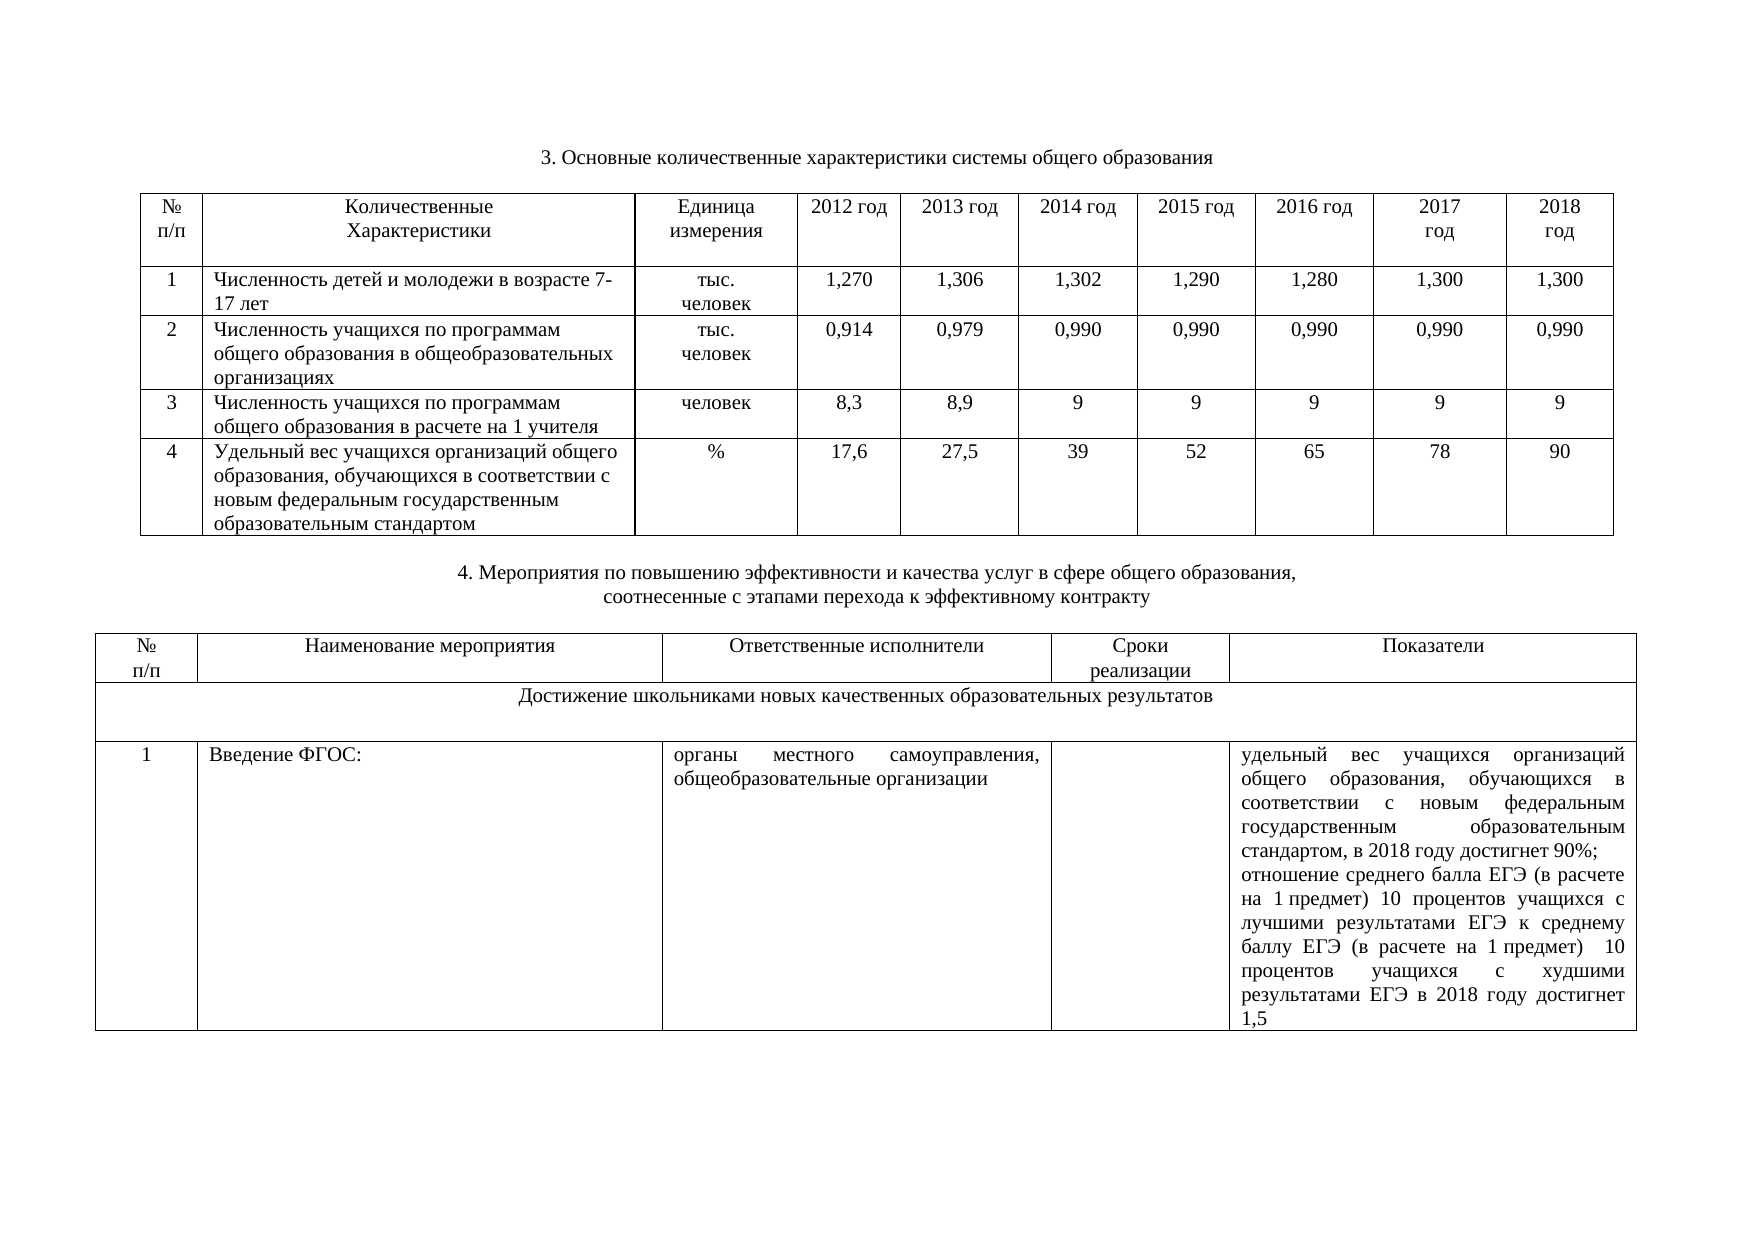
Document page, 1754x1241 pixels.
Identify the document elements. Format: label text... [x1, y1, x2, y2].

table_header Наименование мероприятия [198, 634, 662, 682]
table_header Сроки реализации [1052, 634, 1229, 682]
table_cell 8,9 [901, 390, 1018, 438]
table_cell 78 [1374, 439, 1506, 535]
table_cell 0,990 [1374, 316, 1506, 389]
table_cell 3 [141, 390, 202, 438]
table_cell 8,3 [798, 390, 900, 438]
table_cell 9 [1019, 390, 1137, 438]
table_cell 1,302 [1019, 267, 1137, 315]
table_header 2014 год [1019, 194, 1137, 266]
table_cell 2 [141, 316, 202, 389]
table_cell Удельный вес учащихся организаций общего образования, обучающихся в соответствии с новым федеральным государственным образовательным стандартом [203, 439, 634, 535]
table_header Показатели [1230, 634, 1636, 682]
table_header № п/п [96, 634, 197, 682]
table_cell 1,300 [1374, 267, 1506, 315]
table_cell 1,306 [901, 267, 1018, 315]
table_cell 1,270 [798, 267, 900, 315]
table_cell 1,280 [1256, 267, 1373, 315]
table_header 2015 год [1138, 194, 1255, 266]
table_header 2016 год [1256, 194, 1373, 266]
table_cell тыс. человек [636, 267, 797, 315]
table_cell 0,990 [1507, 316, 1613, 389]
table_header 2013 год [901, 194, 1018, 266]
table_cell тыс. человек [636, 316, 797, 389]
table_header № п/п [141, 194, 202, 266]
text 3. Основные количественные характеристики системы общего образования [106, 145, 1648, 169]
table_cell 90 [1507, 439, 1613, 535]
table_header Количественные Характеристики [203, 194, 634, 266]
table_header 2018 год [1507, 194, 1613, 266]
table_cell 9 [1374, 390, 1506, 438]
table_cell 4 [141, 439, 202, 535]
table_cell 1,290 [1138, 267, 1255, 315]
table_cell 0,979 [901, 316, 1018, 389]
table_cell 65 [1256, 439, 1373, 535]
table_cell 52 [1138, 439, 1255, 535]
table_cell Численность детей и молодежи в возрасте 7-17 лет [203, 267, 634, 315]
table_cell 39 [1019, 439, 1137, 535]
table_cell 1 [141, 267, 202, 315]
table_cell 27,5 [901, 439, 1018, 535]
table_cell 9 [1138, 390, 1255, 438]
table_cell Численность учащихся по программам общего образования в расчете на 1 учителя [203, 390, 634, 438]
table_cell 0,990 [1138, 316, 1255, 389]
table_cell 1,300 [1507, 267, 1613, 315]
table_cell 0,914 [798, 316, 900, 389]
table_cell 9 [1507, 390, 1613, 438]
table_cell 9 [1256, 390, 1373, 438]
table_cell человек [636, 390, 797, 438]
table_header 2012 год [798, 194, 900, 266]
table_cell Численность учащихся по программам общего образования в общеобразовательных организациях [203, 316, 634, 389]
table_cell 0,990 [1256, 316, 1373, 389]
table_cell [663, 742, 1051, 1030]
table_cell 0,990 [1019, 316, 1137, 389]
table_cell удельный вес учащихся организаций общего образования, обучающихся в соответствии с новым федеральным государственным образовательным стандартом, в 2018 году достигнет 90%; отношение среднего балла ЕГЭ (в расчете на 1 предмет) 10 процентов учащихся с лучшими результатами ЕГЭ к среднему баллу ЕГЭ (в расчете на 1 предмет) 10 процентов учащихся с худшими результатами ЕГЭ в 2018 году достигнет 1,5 [1230, 742, 1636, 1030]
table_cell % [636, 439, 797, 535]
table_header 2017 год [1374, 194, 1506, 266]
table_cell Достижение школьниками новых качественных образовательных результатов [96, 683, 1636, 741]
table_header Ответственные исполнители [663, 634, 1051, 682]
table_cell [1052, 742, 1229, 1030]
text 4. Мероприятия по повышению эффективности и качества услуг в сфере общего образования, соотнесенные с этапами перехода к эффективному контракту [106, 560, 1648, 608]
table_cell 17,6 [798, 439, 900, 535]
table_cell Введение ФГОС: [198, 742, 662, 1030]
table_header Единица измерения [636, 194, 797, 266]
table_cell 1 [96, 742, 197, 1030]
